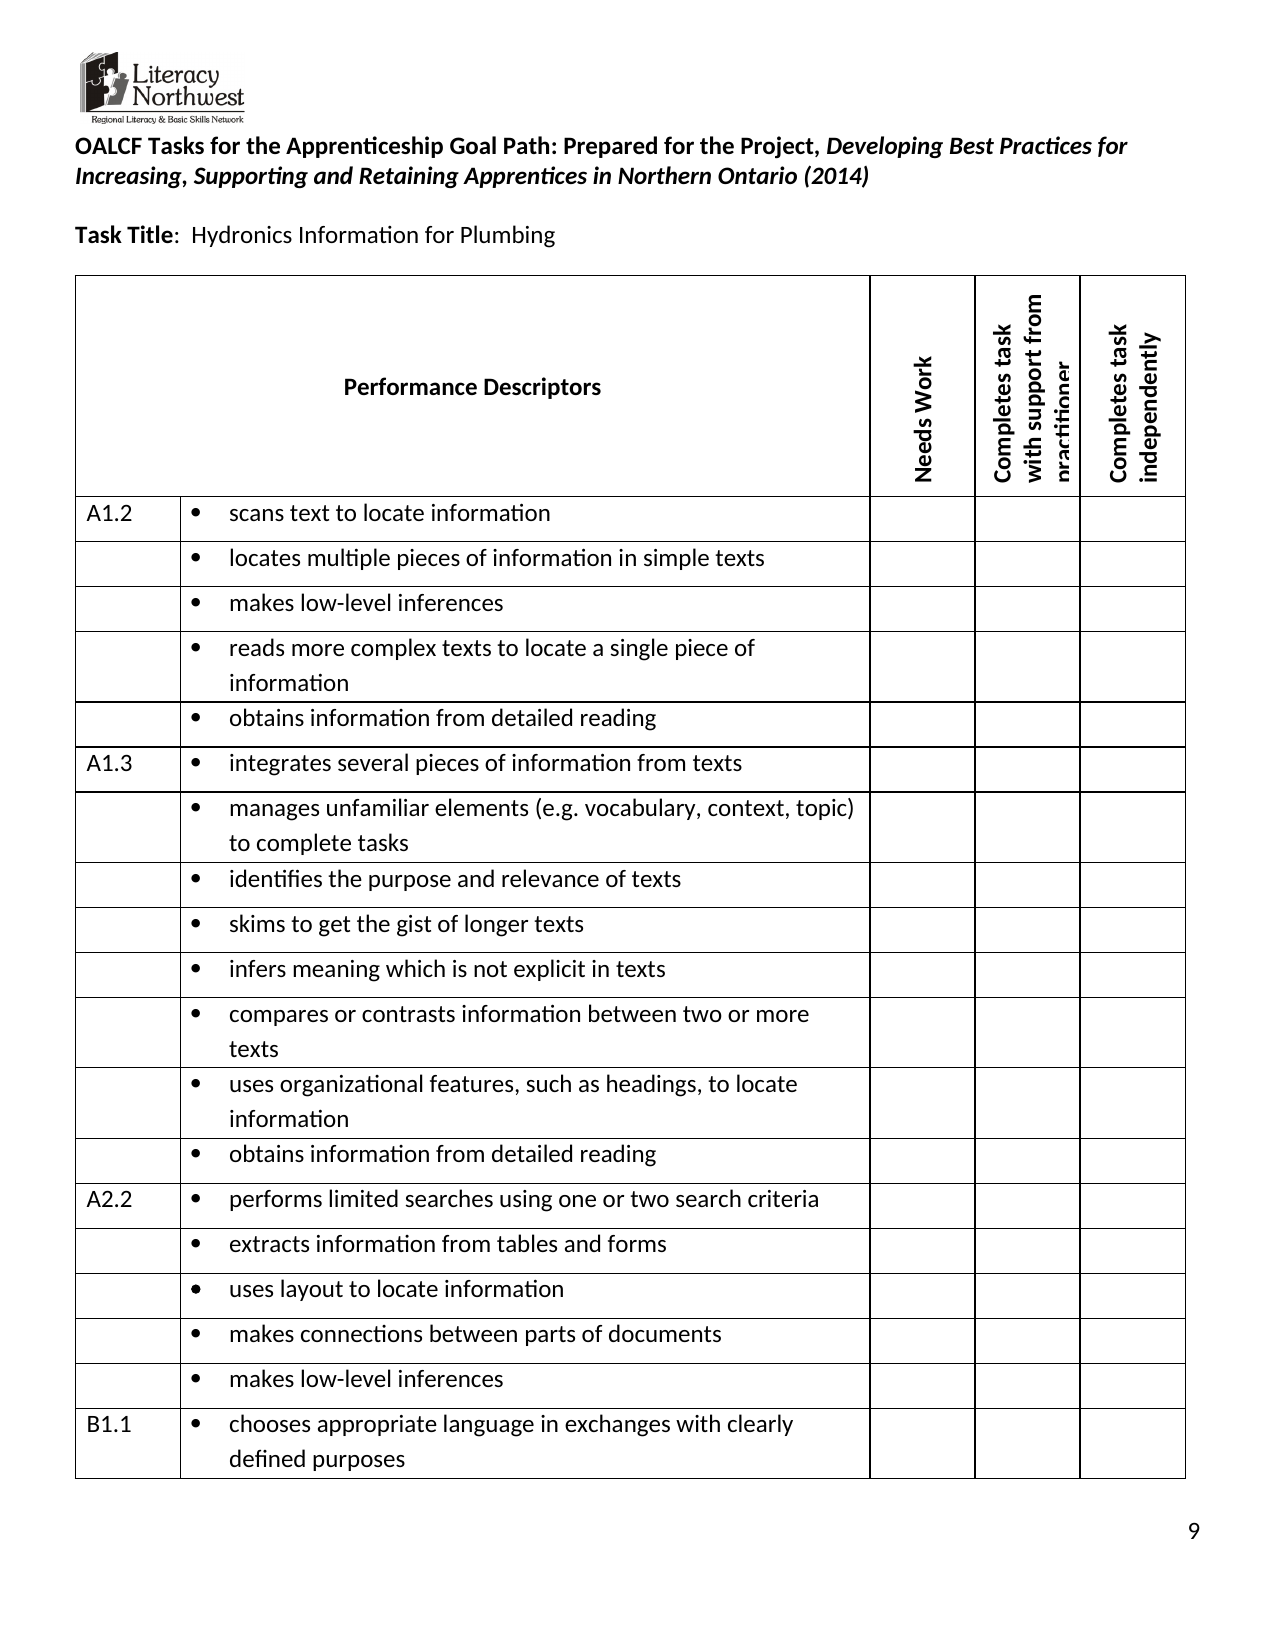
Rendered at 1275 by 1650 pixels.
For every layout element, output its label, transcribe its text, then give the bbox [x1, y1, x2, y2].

table_cell [976, 908, 1079, 952]
table_cell [1081, 863, 1185, 907]
table_cell [1081, 748, 1185, 791]
table_cell makes low-level inferences [181, 1364, 869, 1408]
table_cell [871, 1139, 974, 1183]
table_cell [976, 748, 1079, 791]
table_cell [976, 953, 1079, 997]
table_cell makes low-level inferences [181, 587, 869, 631]
table_cell makes connections between parts of documents [181, 1319, 869, 1363]
table_cell [1081, 908, 1185, 952]
table_cell [871, 908, 974, 952]
table_cell scans text to locate information [181, 497, 869, 541]
table_cell [1081, 497, 1185, 541]
table_cell [76, 908, 180, 952]
table_cell [871, 953, 974, 997]
table_cell [976, 703, 1079, 746]
table_cell [1081, 1409, 1185, 1478]
table_cell [871, 748, 974, 791]
table_cell [871, 1364, 974, 1408]
table_cell [871, 632, 974, 701]
table_cell [976, 1184, 1079, 1228]
table_cell [1081, 1319, 1185, 1363]
table_cell integrates several pieces of information from texts [181, 748, 869, 791]
table_cell [871, 1068, 974, 1138]
table_cell [76, 1364, 180, 1408]
table_cell [1081, 1229, 1185, 1273]
table_cell [76, 953, 180, 997]
table_cell [76, 1319, 180, 1363]
table_cell [871, 998, 974, 1067]
table_header Performance Descriptors [76, 276, 869, 496]
table_cell [871, 1274, 974, 1318]
table_cell [76, 1139, 180, 1183]
table_cell obtains information from detailed reading [181, 703, 869, 746]
table_cell [76, 703, 180, 746]
table_cell [1081, 703, 1185, 746]
table_cell [871, 1184, 974, 1228]
table_cell A2.2 [76, 1184, 180, 1228]
table_cell [1081, 998, 1185, 1067]
table_cell [1081, 632, 1185, 701]
table_cell [1081, 587, 1185, 631]
table_cell extracts information from tables and forms [181, 1229, 869, 1273]
table_cell uses layout to locate information [181, 1274, 869, 1318]
table_cell [976, 1139, 1079, 1183]
table_cell A1.3 [76, 748, 180, 791]
text Task Title: Hydronics Information for Plumbing [75, 219, 1200, 249]
table_cell [871, 793, 974, 862]
table_cell chooses appropriate language in exchanges with clearly defined purposes [181, 1409, 869, 1478]
table_cell [1081, 953, 1185, 997]
table_cell [976, 497, 1079, 541]
table_cell [871, 1229, 974, 1273]
table_cell infers meaning which is not explicit in texts [181, 953, 869, 997]
table_cell [76, 542, 180, 586]
table_cell B1.1 [76, 1409, 180, 1478]
table_cell [76, 1068, 180, 1138]
table_cell [76, 1274, 180, 1318]
table_header Completes task independently [1081, 276, 1185, 496]
table_cell [76, 1229, 180, 1273]
table_cell [871, 703, 974, 746]
table_cell [976, 793, 1079, 862]
table_cell reads more complex texts to locate a single piece of information [181, 632, 869, 701]
picture [80, 52, 245, 124]
table_cell skims to get the gist of longer texts [181, 908, 869, 952]
table_cell [1081, 1364, 1185, 1408]
table_cell performs limited searches using one or two search criteria [181, 1184, 869, 1228]
table_cell [871, 497, 974, 541]
table_cell [76, 863, 180, 907]
table_cell [871, 587, 974, 631]
table_cell A1.2 [76, 497, 180, 541]
table_cell obtains information from detailed reading [181, 1139, 869, 1183]
table_cell [1081, 542, 1185, 586]
table_cell [976, 542, 1079, 586]
table_cell [976, 587, 1079, 631]
table_cell [871, 863, 974, 907]
table_cell [76, 587, 180, 631]
table_cell [871, 1319, 974, 1363]
table_cell [871, 542, 974, 586]
table_cell [976, 863, 1079, 907]
table_cell [976, 1068, 1079, 1138]
table_cell compares or contrasts information between two or more texts [181, 998, 869, 1067]
table_cell [76, 793, 180, 862]
table_header Needs Work [871, 276, 974, 496]
table_cell manages unfamiliar elements (e.g. vocabulary, context, topic) to complete tasks [181, 793, 869, 862]
table_cell [976, 632, 1079, 701]
table_cell uses organizational features, such as headings, to locate information [181, 1068, 869, 1138]
table_cell [1081, 1184, 1185, 1228]
table_header Completes task with support from practitioner [976, 276, 1079, 496]
table_cell [76, 632, 180, 701]
table_cell [76, 998, 180, 1067]
table_cell [1081, 1068, 1185, 1138]
table_cell [976, 1319, 1079, 1363]
table_cell [976, 1364, 1079, 1408]
table_cell [1081, 793, 1185, 862]
table_cell [976, 1274, 1079, 1318]
table_cell locates multiple pieces of information in simple texts [181, 542, 869, 586]
table_cell [1081, 1274, 1185, 1318]
table_cell [976, 1409, 1079, 1478]
table_cell [976, 1229, 1079, 1273]
table_cell identifies the purpose and relevance of texts [181, 863, 869, 907]
table_cell [1081, 1139, 1185, 1183]
table_cell [976, 998, 1079, 1067]
table_cell [871, 1409, 974, 1478]
